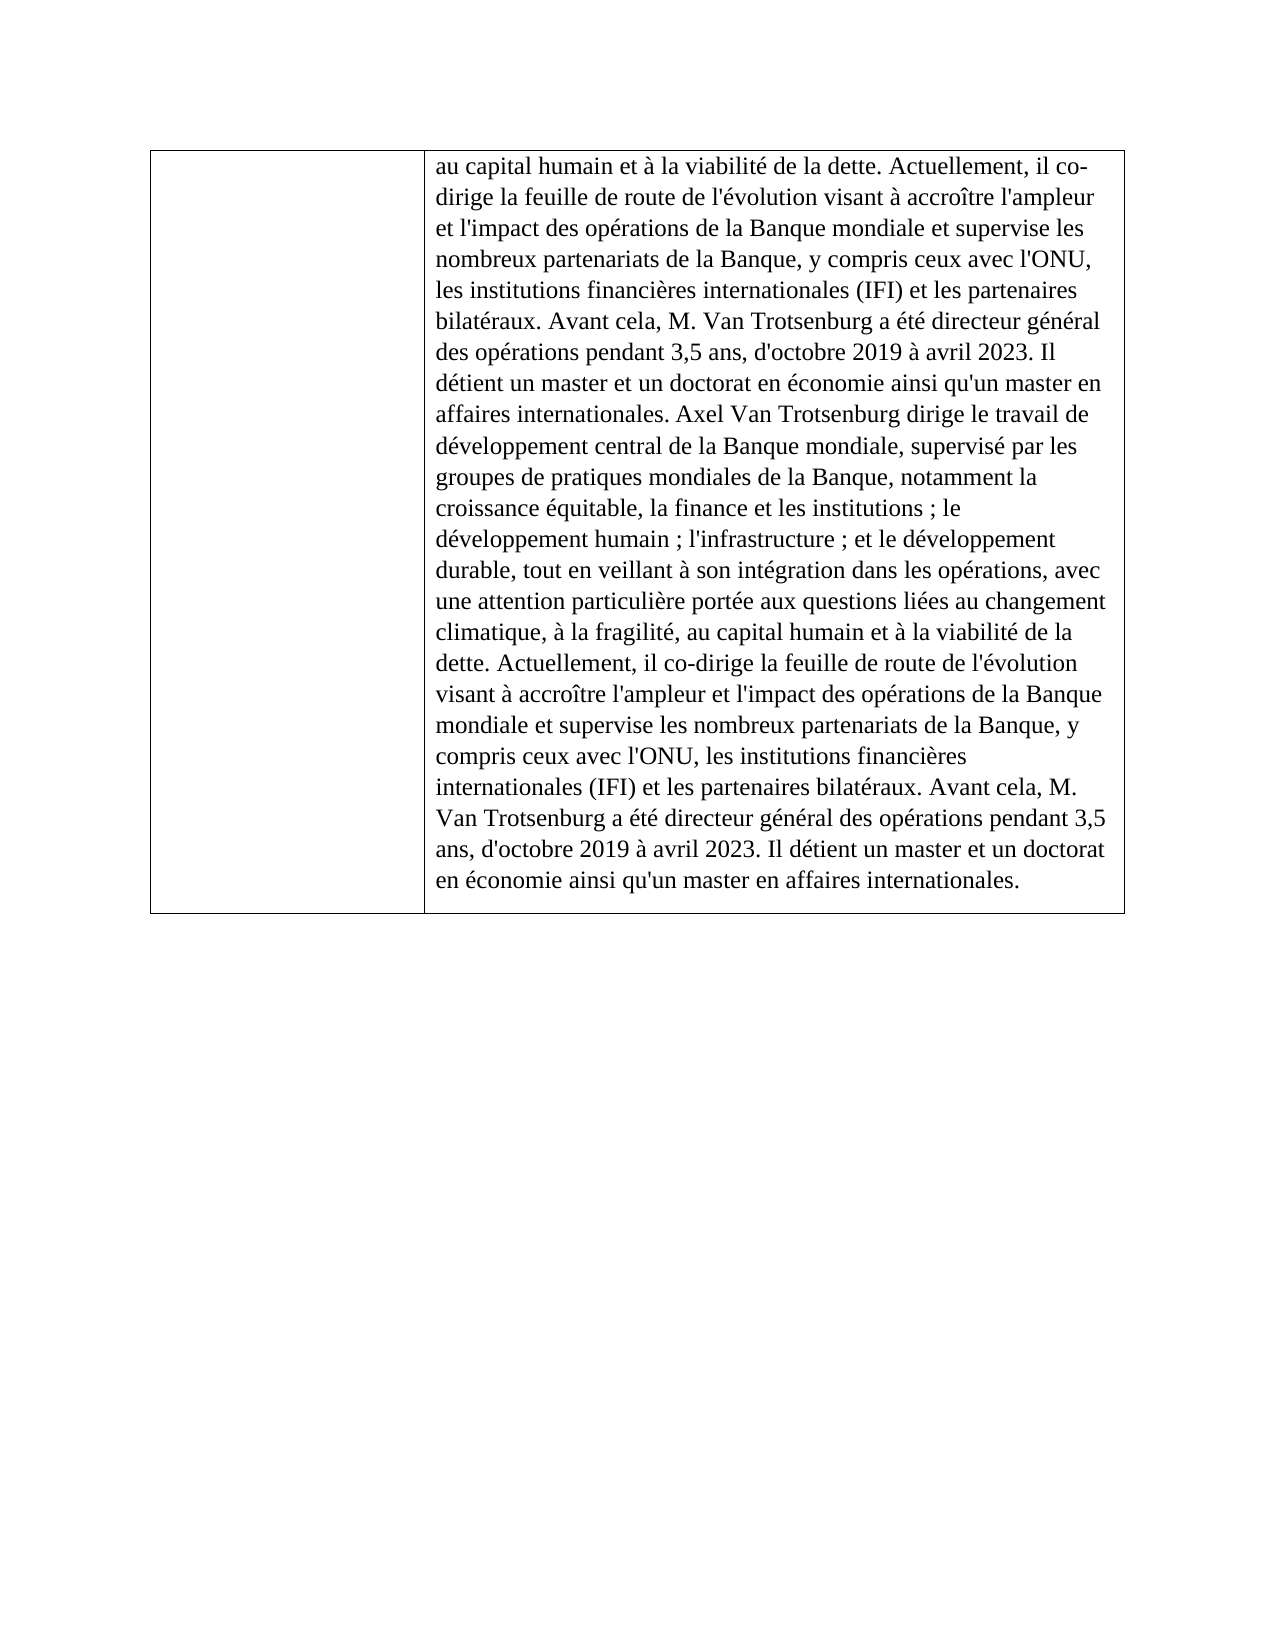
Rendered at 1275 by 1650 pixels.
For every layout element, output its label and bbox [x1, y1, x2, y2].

table_cell [151, 151, 424, 913]
table_cell [425, 151, 1124, 913]
